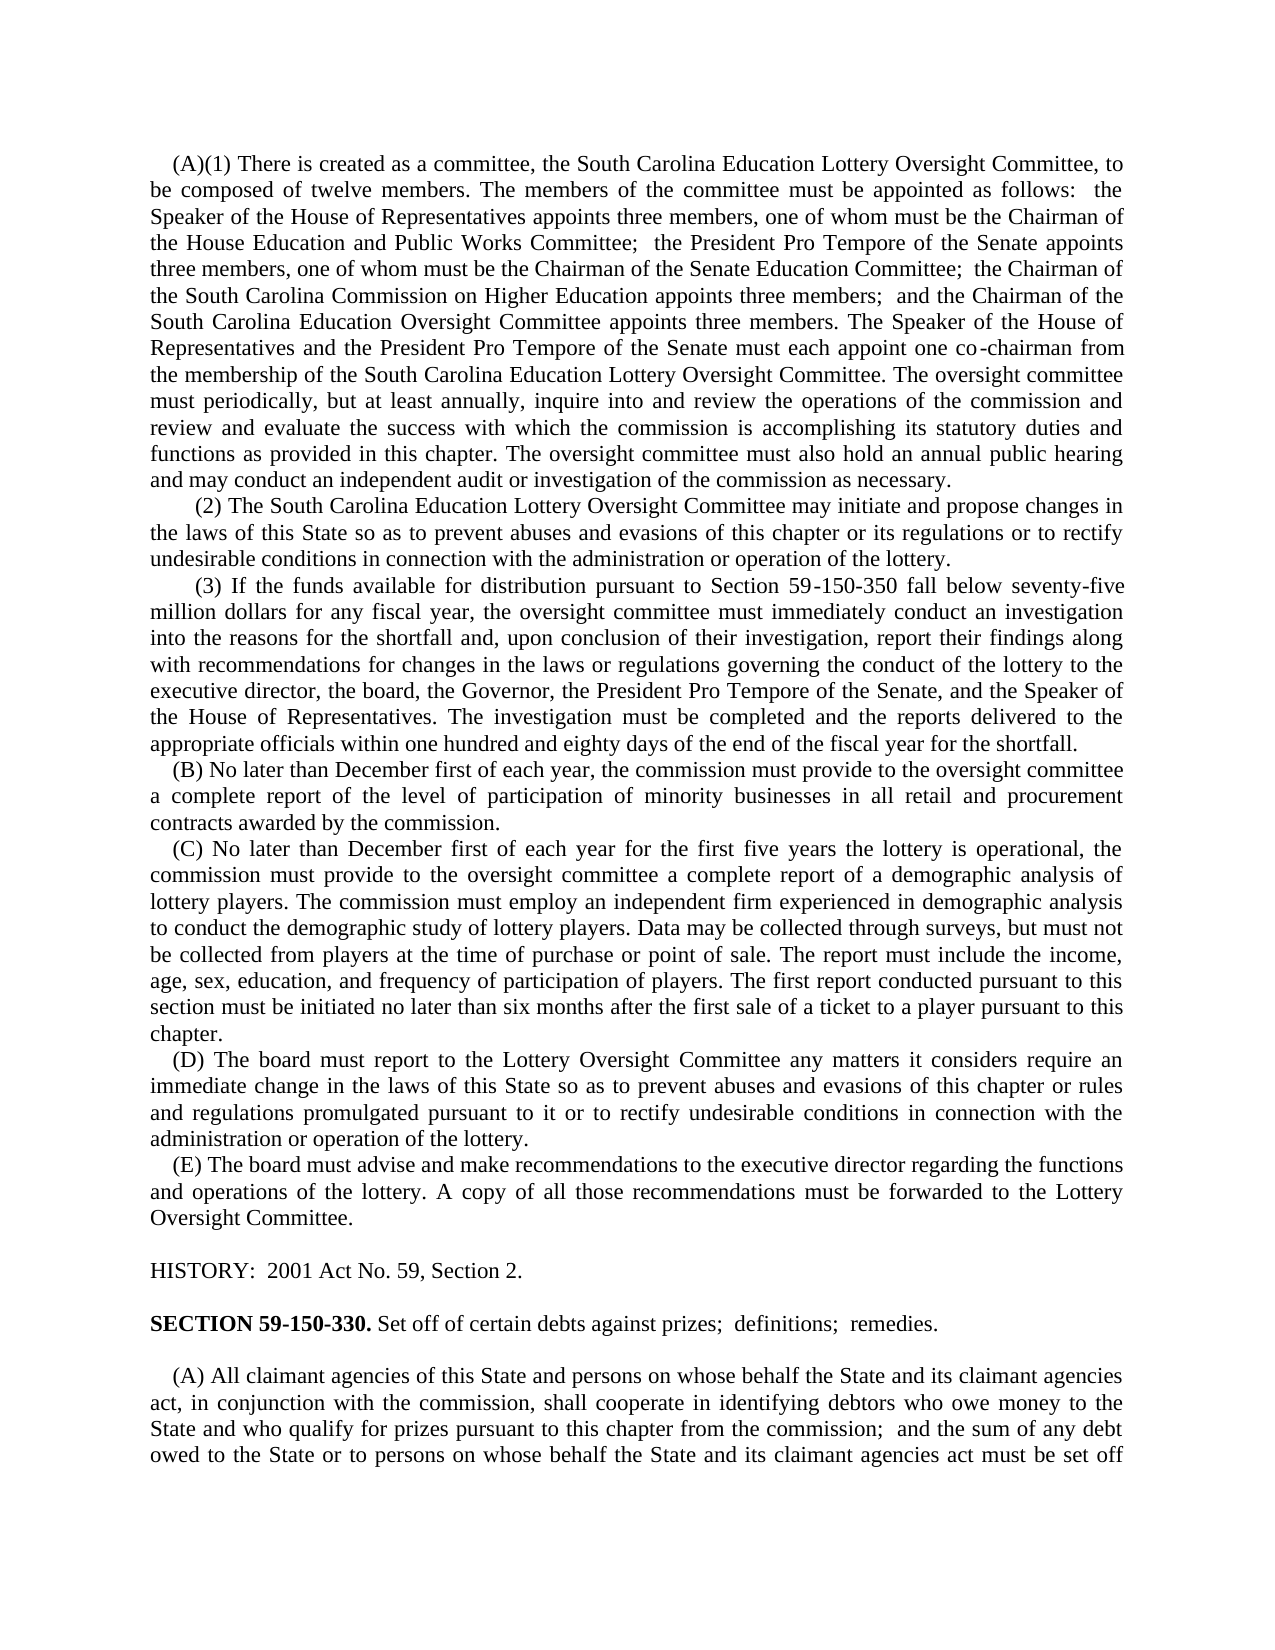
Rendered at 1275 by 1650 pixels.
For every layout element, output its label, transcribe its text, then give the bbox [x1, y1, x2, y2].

text (E) The board must advise and make recommendations to the executive director regarding the functions and operations of the lottery. A copy of all those recommendations must be forwarded to the Lottery Oversight Committee. [150, 1151, 1125, 1231]
text HISTORY: 2001 Act No. 59, Section 2. [150, 1257, 1125, 1283]
text SECTION 59-150-330. Set off of certain debts against prizes; definitions; remedies. [150, 1309, 1125, 1336]
text (2) The South Carolina Education Lottery Oversight Committee may initiate and propose changes in the laws of this State so as to prevent abuses and evasions of this chapter or its regulations or to rectify undesirable conditions in connection with the administration or operation of the lottery. [150, 493, 1125, 572]
text (B) No later than December first of each year, the commission must provide to the oversight committee a complete report of the level of participation of minority businesses in all retail and procurement contracts awarded by the commission. [150, 756, 1125, 835]
text (D) The board must report to the Lottery Oversight Committee any matters it considers require an immediate change in the laws of this State so as to prevent abuses and evasions of this chapter or rules and regulations promulgated pursuant to it or to rectify undesirable conditions in connection with the administration or operation of the lottery. [150, 1046, 1125, 1151]
text (A)(1) There is created as a committee, the South Carolina Education Lottery Oversight Committee, to be composed of twelve members. The members of the committee must be appointed as follows: the Speaker of the House of Representatives appoints three members, one of whom must be the Chairman of the House Education and Public Works Committee; the President Pro Tempore of the Senate appoints three members, one of whom must be the Chairman of the Senate Education Committee; the Chairman of the South Carolina Commission on Higher Education appoints three members; and the Chairman of the South Carolina Education Oversight Committee appoints three members. The Speaker of the House of Representatives and the President Pro Tempore of the Senate must each appoint one co-chairman from the membership of the South Carolina Education Lottery Oversight Committee. The oversight committee must periodically, but at least annually, inquire into and review the operations of the commission and review and evaluate the success with which the commission is accomplishing its statutory duties and functions as provided in this chapter. The oversight committee must also hold an annual public hearing and may conduct an independent audit or investigation of the commission as necessary. [150, 150, 1125, 493]
text (C) No later than December first of each year for the first five years the lottery is operational, the commission must provide to the oversight committee a complete report of a demographic analysis of lottery players. The commission must employ an independent firm experienced in demographic analysis to conduct the demographic study of lottery players. Data may be collected through surveys, but must not be collected from players at the time of purchase or point of sale. The report must include the income, age, sex, education, and frequency of participation of players. The first report conducted pursuant to this section must be initiated no later than six months after the first sale of a ticket to a player pursuant to this chapter. [150, 835, 1125, 1046]
text (3) If the funds available for distribution pursuant to Section 59-150-350 fall below seventy-five million dollars for any fiscal year, the oversight committee must immediately conduct an investigation into the reasons for the shortfall and, upon conclusion of their investigation, report their findings along with recommendations for changes in the laws or regulations governing the conduct of the lottery to the executive director, the board, the Governor, the President Pro Tempore of the Senate, and the Speaker of the House of Representatives. The investigation must be completed and the reports delivered to the appropriate officials within one hundred and eighty days of the end of the fiscal year for the shortfall. [150, 572, 1125, 756]
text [150, 1362, 1125, 1468]
